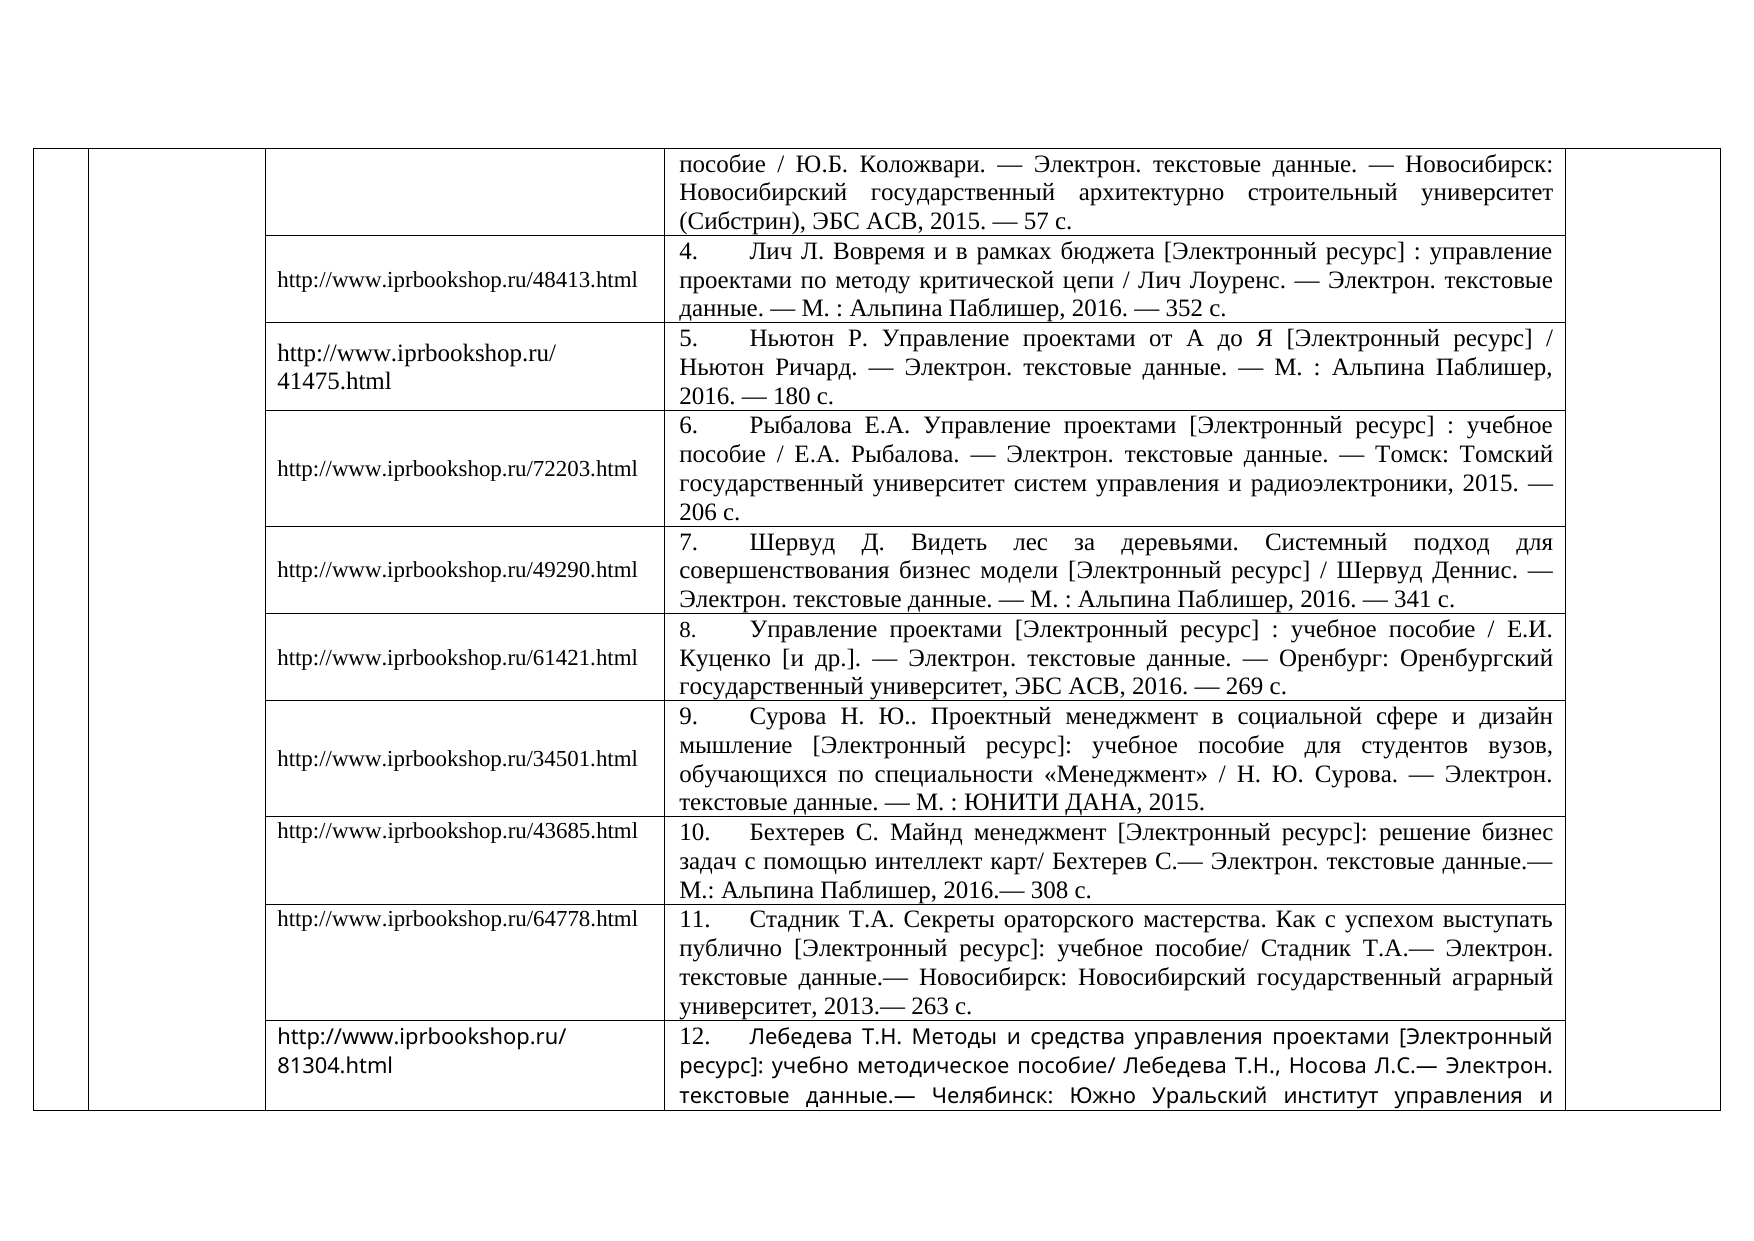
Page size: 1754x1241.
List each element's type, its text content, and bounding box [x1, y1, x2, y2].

table_cell Управление проектами [Электронный ресурс] : учебное пособие / Е.И. Куценко [и др.]. — Электрон. текстовые данные. — Оренбург: Оренбургский государственный университет, ЭБС АСВ, 2016. — 269 c. [665, 614, 1565, 700]
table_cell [266, 149, 664, 235]
table_cell Стадник Т.А. Секреты ораторского мастерства. Как с успехом выступать публично [Электронный ресурс]: учебное пособие/ Стадник Т.А.— Электрон. текстовые данные.— Новосибирск: Новосибирский государственный аграрный университет, 2013.— 263 c. [665, 905, 1565, 1019]
table_cell http://www.iprbookshop.ru/61421.html [266, 614, 664, 700]
table_cell http://www.iprbookshop.ru/72203.html [266, 411, 664, 526]
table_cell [665, 149, 1565, 235]
table_cell Сурова Н. Ю.. Проектный менеджмент в социальной сфере и дизайн мышление [Электронный ресурс]: учебное пособие для студентов вузов, обучающихся по специальности «Менеджмент» / Н. Ю. Сурова. — Электрон. текстовые данные. — М. : ЮНИТИ ДАНА, 2015. [665, 701, 1565, 816]
table_cell Ньютон Р. Управление проектами от А до Я [Электронный ресурс] / Ньютон Ричард. — Электрон. текстовые данные. — М. : Альпина Паблишер, 2016. — 180 c. [665, 323, 1565, 409]
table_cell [266, 1021, 664, 1110]
table_cell Лич Л. Вовремя и в рамках бюджета [Электронный ресурс] : управление проектами по методу критической цепи / Лич Лоуренс. — Электрон. текстовые данные. — М. : Альпина Паблишер, 2016. — 352 c. [665, 236, 1565, 322]
table_cell http://www.iprbookshop.ru/49290.html [266, 527, 664, 613]
table_cell Рыбалова Е.А. Управление проектами [Электронный ресурс] : учебное пособие / Е.А. Рыбалова. — Электрон. текстовые данные. — Томск: Томский государственный университет систем управления и радиоэлектроники, 2015. — 206 c. [665, 411, 1565, 526]
table_cell http://www.iprbookshop.ru/48413.html [266, 236, 664, 322]
table_cell http://www.iprbookshop.ru/41475.html [266, 323, 664, 409]
table_cell http://www.iprbookshop.ru/43685.html [266, 817, 664, 903]
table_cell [665, 1021, 1565, 1110]
table_cell Бехтерев С. Майнд менеджмент [Электронный ресурс]: решение бизнес задач с помощью интеллект карт/ Бехтерев С.— Электрон. текстовые данные.— М.: Альпина Паблишер, 2016.— 308 c. [665, 817, 1565, 903]
table_cell http://www.iprbookshop.ru/64778.html [266, 905, 664, 1019]
table_cell Шервуд Д. Видеть лес за деревьями. Системный подход для совершенствования бизнес модели [Электронный ресурс] / Шервуд Деннис. — Электрон. текстовые данные. — М. : Альпина Паблишер, 2016. — 341 c. [665, 527, 1565, 613]
table_cell http://www.iprbookshop.ru/34501.html [266, 701, 664, 816]
